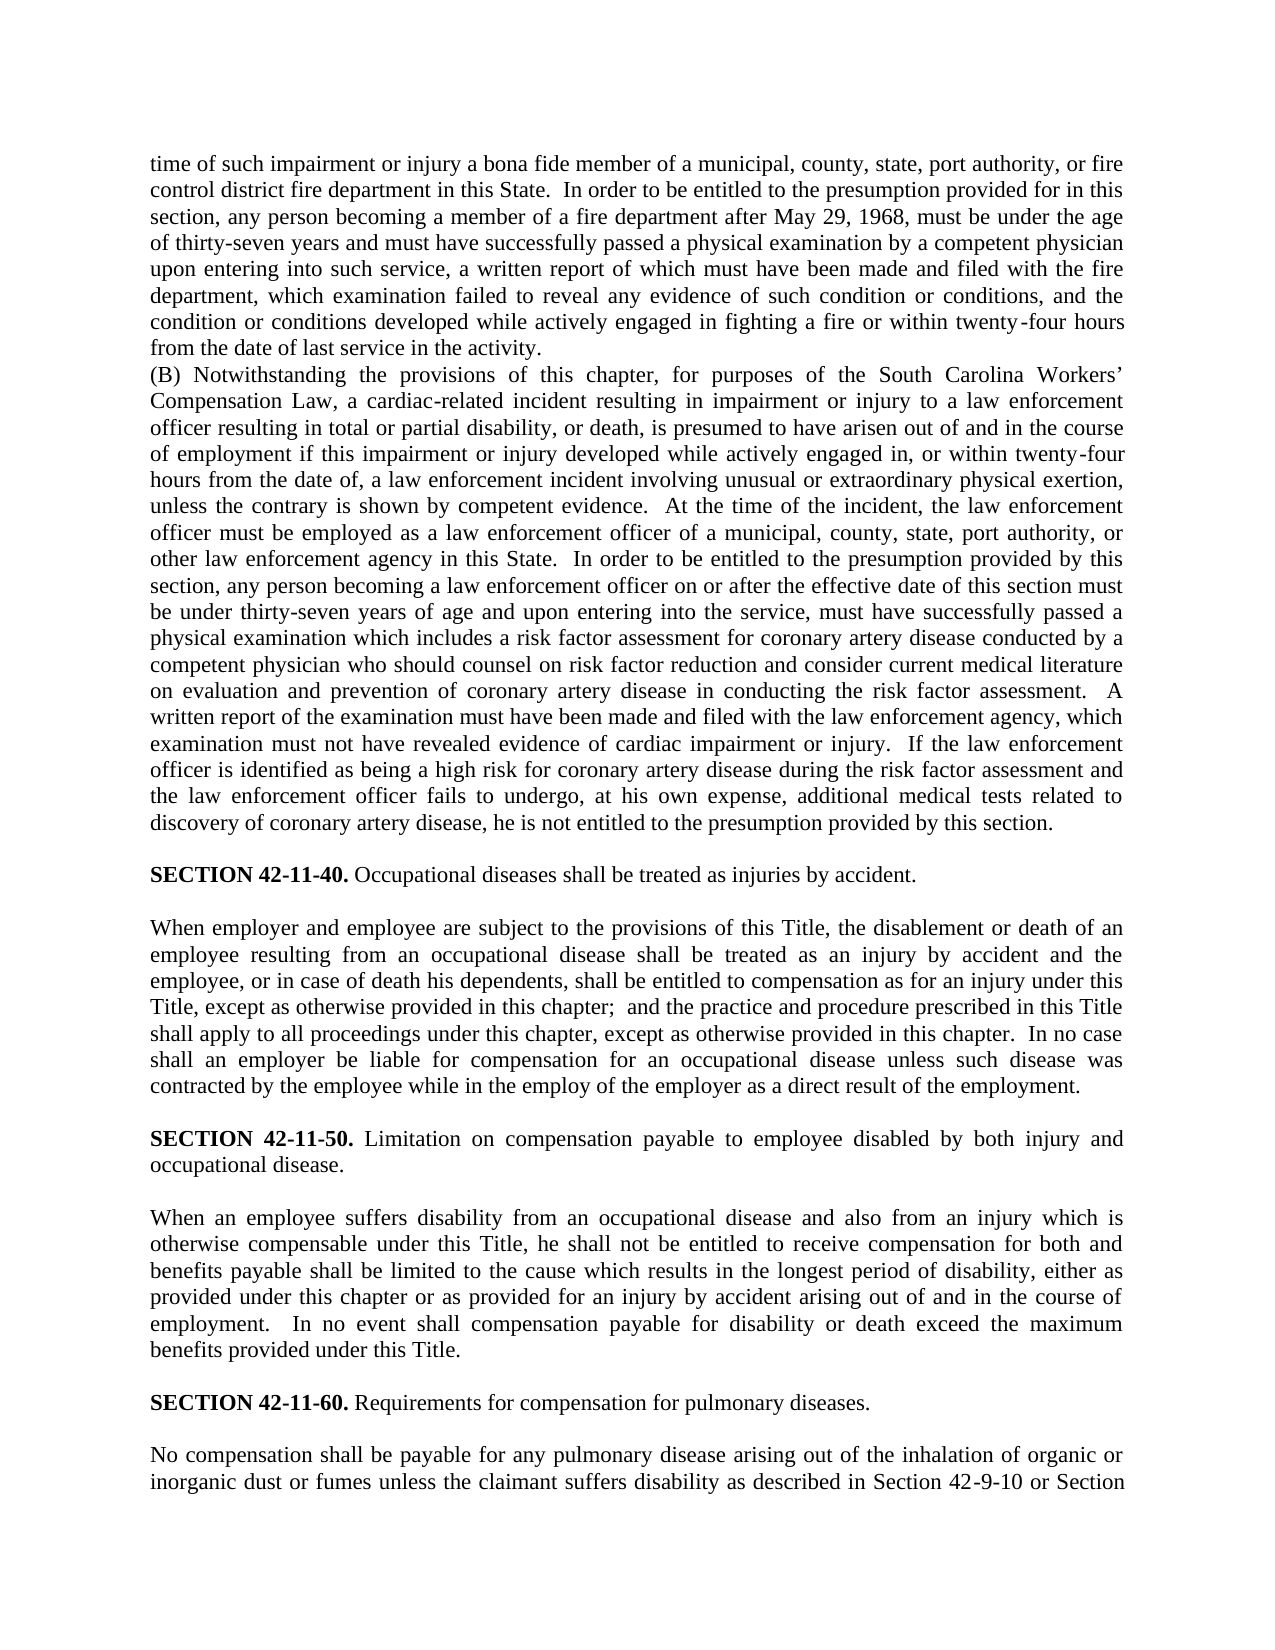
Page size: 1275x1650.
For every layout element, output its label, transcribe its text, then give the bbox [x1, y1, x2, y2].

text SECTION 42-11-40. Occupational diseases shall be treated as injuries by accident. [150, 862, 1125, 888]
text (B) Notwithstanding the provisions of this chapter, for purposes of the South Carolina Workers’ Compensation Law, a cardiac-related incident resulting in impairment or injury to a law enforcement officer resulting in total or partial disability, or death, is presumed to have arisen out of and in the course of employment if this impairment or injury developed while actively engaged in, or within twenty-four hours from the date of, a law enforcement incident involving unusual or extraordinary physical exertion, unless the contrary is shown by competent evidence. At the time of the incident, the law enforcement officer must be employed as a law enforcement officer of a municipal, county, state, port authority, or other law enforcement agency in this State. In order to be entitled to the presumption provided by this section, any person becoming a law enforcement officer on or after the effective date of this section must be under thirty-seven years of age and upon entering into the service, must have successfully passed a physical examination which includes a risk factor assessment for coronary artery disease conducted by a competent physician who should counsel on risk factor reduction and consider current medical literature on evaluation and prevention of coronary artery disease in conducting the risk factor assessment. A written report of the examination must have been made and filed with the law enforcement agency, which examination must not have revealed evidence of cardiac impairment or injury. If the law enforcement officer is identified as being a high risk for coronary artery disease during the risk factor assessment and the law enforcement officer fails to undergo, at his own expense, additional medical tests related to discovery of coronary artery disease, he is not entitled to the presumption provided by this section. [150, 361, 1125, 835]
text SECTION 42-11-60. Requirements for compensation for pulmonary diseases. [150, 1389, 1125, 1415]
text SECTION 42-11-50. Limitation on compensation payable to employee disabled by both injury and occupational disease. [150, 1125, 1125, 1178]
text When an employee suffers disability from an occupational disease and also from an injury which is otherwise compensable under this Title, he shall not be entitled to receive compensation for both and benefits payable shall be limited to the cause which results in the longest period of disability, either as provided under this chapter or as provided for an injury by accident arising out of and in the course of employment. In no event shall compensation payable for disability or death exceed the maximum benefits provided under this Title. [150, 1204, 1125, 1362]
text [150, 150, 1125, 361]
text When employer and employee are subject to the provisions of this Title, the disablement or death of an employee resulting from an occupational disease shall be treated as an injury by accident and the employee, or in case of death his dependents, shall be entitled to compensation as for an injury under this Title, except as otherwise provided in this chapter; and the practice and procedure prescribed in this Title shall apply to all proceedings under this chapter, except as otherwise provided in this chapter. In no case shall an employer be liable for compensation for an occupational disease unless such disease was contracted by the employee while in the employ of the employer as a direct result of the employment. [150, 914, 1125, 1099]
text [150, 1441, 1125, 1494]
